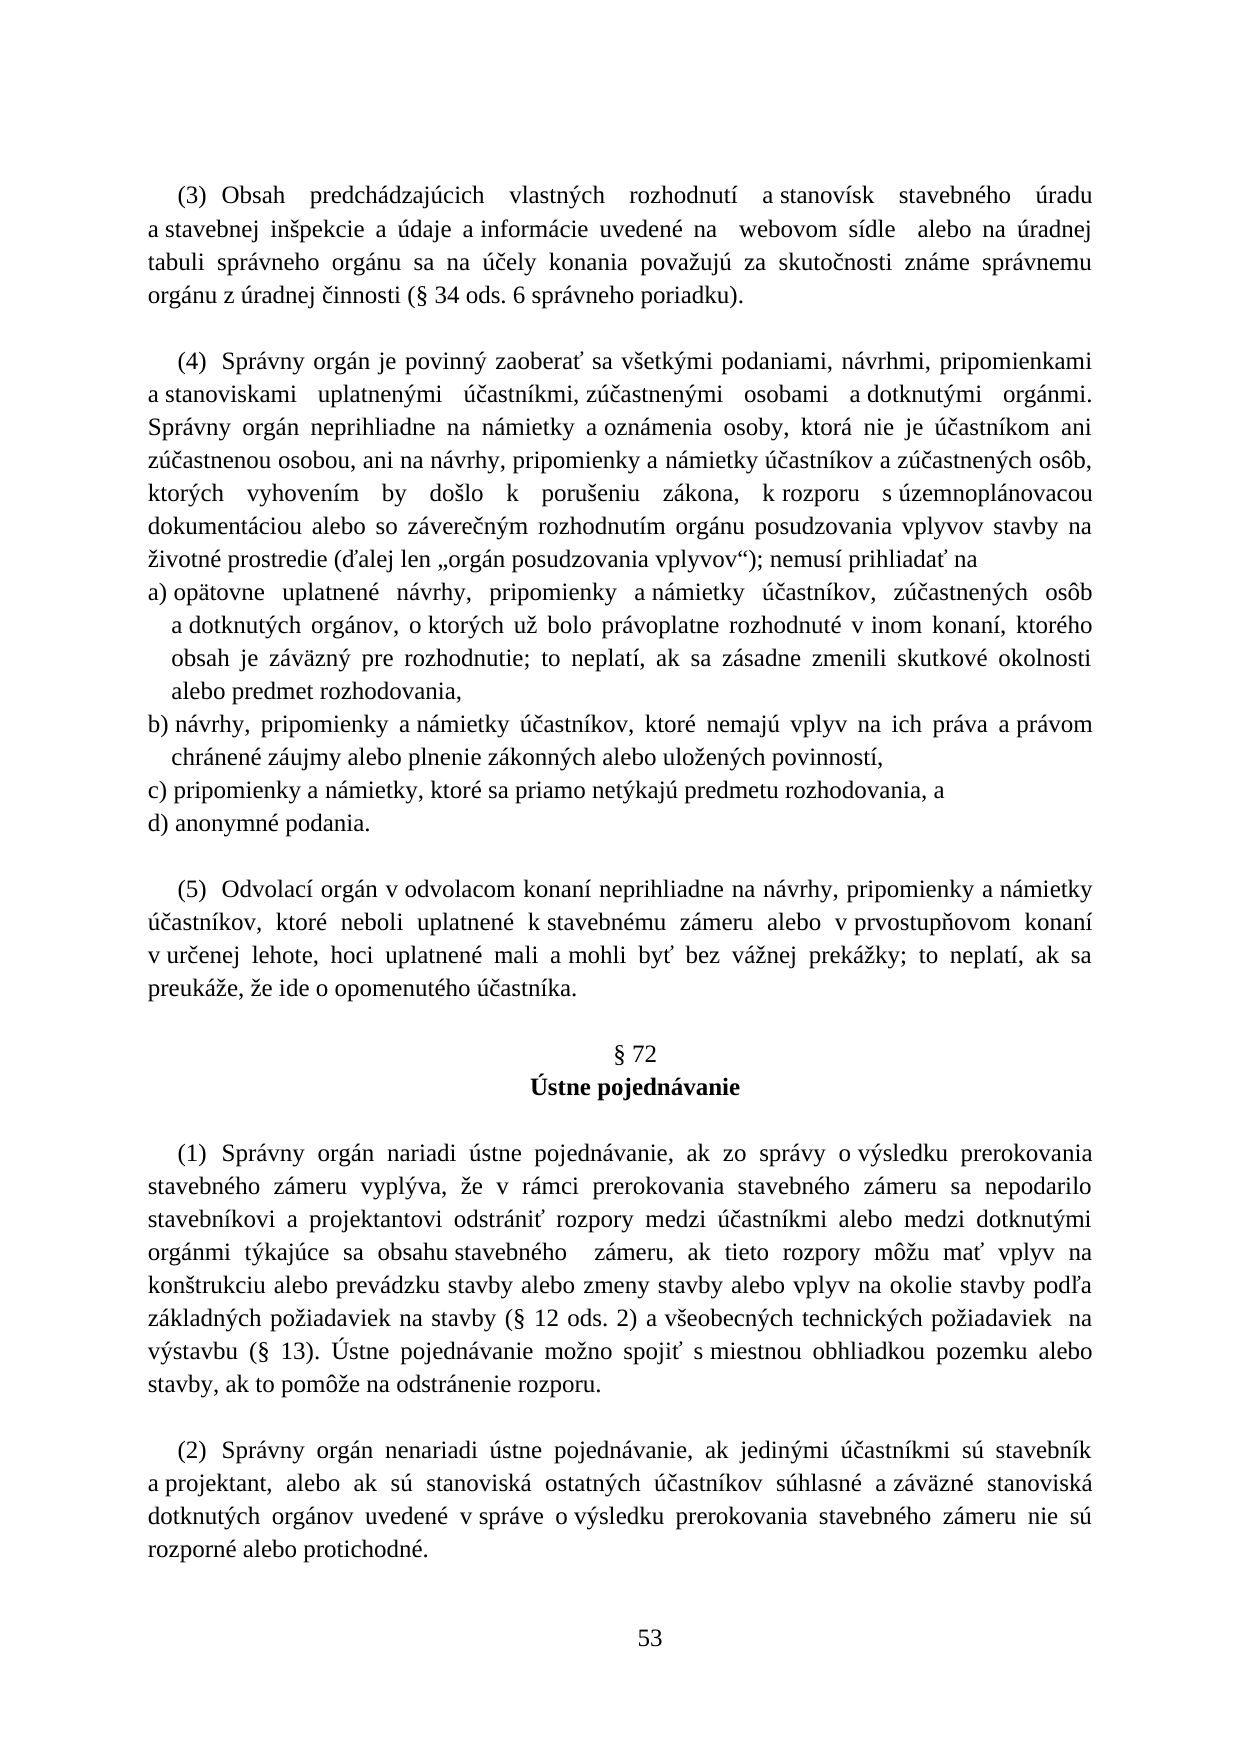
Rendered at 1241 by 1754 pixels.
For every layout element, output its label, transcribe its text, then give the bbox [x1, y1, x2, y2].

list Odvolací orgán v odvolacom konaní neprihliadne na návrhy, pripomienky a námietky účastníkov, ktoré neboli uplatnené k stavebnému zámeru alebo v prvostupňovom konaní v určenej lehote, hoci uplatnené mali a mohli byť bez vážnej prekážky; to neplatí, ak sa preukáže, že ide o opomenutého účastníka. [148, 874, 1093, 1002]
text Ústne pojednávanie [177, 1072, 1092, 1101]
list Správny orgán je povinný zaoberať sa všetkými podaniami, návrhmi, pripomienkami a stanoviskami uplatnenými účastníkmi, zúčastnenými osobami a dotknutými orgánmi. Správny orgán neprihliadne na námietky a oznámenia osoby, ktorá nie je účastníkom ani zúčastnenou osobou, ani na návrhy, pripomienky a námietky účastníkov a zúčastnených osôb, ktorých vyhovením by došlo k porušeniu zákona, k rozporu s územnoplánovacou dokumentáciou alebo so záverečným rozhodnutím orgánu posudzovania vplyvov stavby na životné prostredie (ďalej len „orgán posudzovania vplyvov“); nemusí prihliadať na [148, 346, 1093, 573]
list Obsah predchádzajúcich vlastných rozhodnutí a stanovísk stavebného úradu a stavebnej inšpekcie a údaje a informácie uvedené na webovom sídle alebo na úradnej tabuli správneho orgánu sa na účely konania považujú za skutočnosti známe správnemu orgánu z úradnej činnosti (§ 34 ods. 6 správneho poriadku). [148, 181, 1093, 308]
list pripomienky a námietky, ktoré sa priamo netýkajú predmetu rozhodovania, a [148, 775, 1093, 804]
list Správny orgán nenariadi ústne pojednávanie, ak jedinými účastníkmi sú stavebník a projektant, alebo ak sú stanoviská ostatných účastníkov súhlasné a záväzné stanoviská dotknutých orgánov uvedené v správe o výsledku prerokovania stavebného zámeru nie sú rozporné alebo protichodné. [148, 1435, 1093, 1563]
list Správny orgán nariadi ústne pojednávanie, ak zo správy o výsledku prerokovania stavebného zámeru vyplýva, že v rámci prerokovania stavebného zámeru sa nepodarilo stavebníkovi a projektantovi odstrániť rozpory medzi účastníkmi alebo medzi dotknutými orgánmi týkajúce sa obsahu stavebného zámeru, ak tieto rozpory môžu mať vplyv na konštrukciu alebo prevádzku stavby alebo zmeny stavby alebo vplyv na okolie stavby podľa základných požiadaviek na stavby (§ 12 ods. 2) a všeobecných technických požiadaviek na výstavbu (§ 13). Ústne pojednávanie možno spojiť s miestnou obhliadkou pozemku alebo stavby, ak to pomôže na odstránenie rozporu. [148, 1138, 1093, 1398]
list anonymné podania. [148, 808, 1093, 837]
text § 72 [177, 1039, 1092, 1068]
list návrhy, pripomienky a námietky účastníkov, ktoré nemajú vplyv na ich práva a právom chránené záujmy alebo plnenie zákonných alebo uložených povinností, [148, 709, 1093, 771]
list opätovne uplatnené návrhy, pripomienky a námietky účastníkov, zúčastnených osôb a dotknutých orgánov, o ktorých už bolo právoplatne rozhodnuté v inom konaní, ktorého obsah je záväzný pre rozhodnutie; to neplatí, ak sa zásadne zmenili skutkové okolnosti alebo predmet rozhodovania, [148, 577, 1093, 705]
